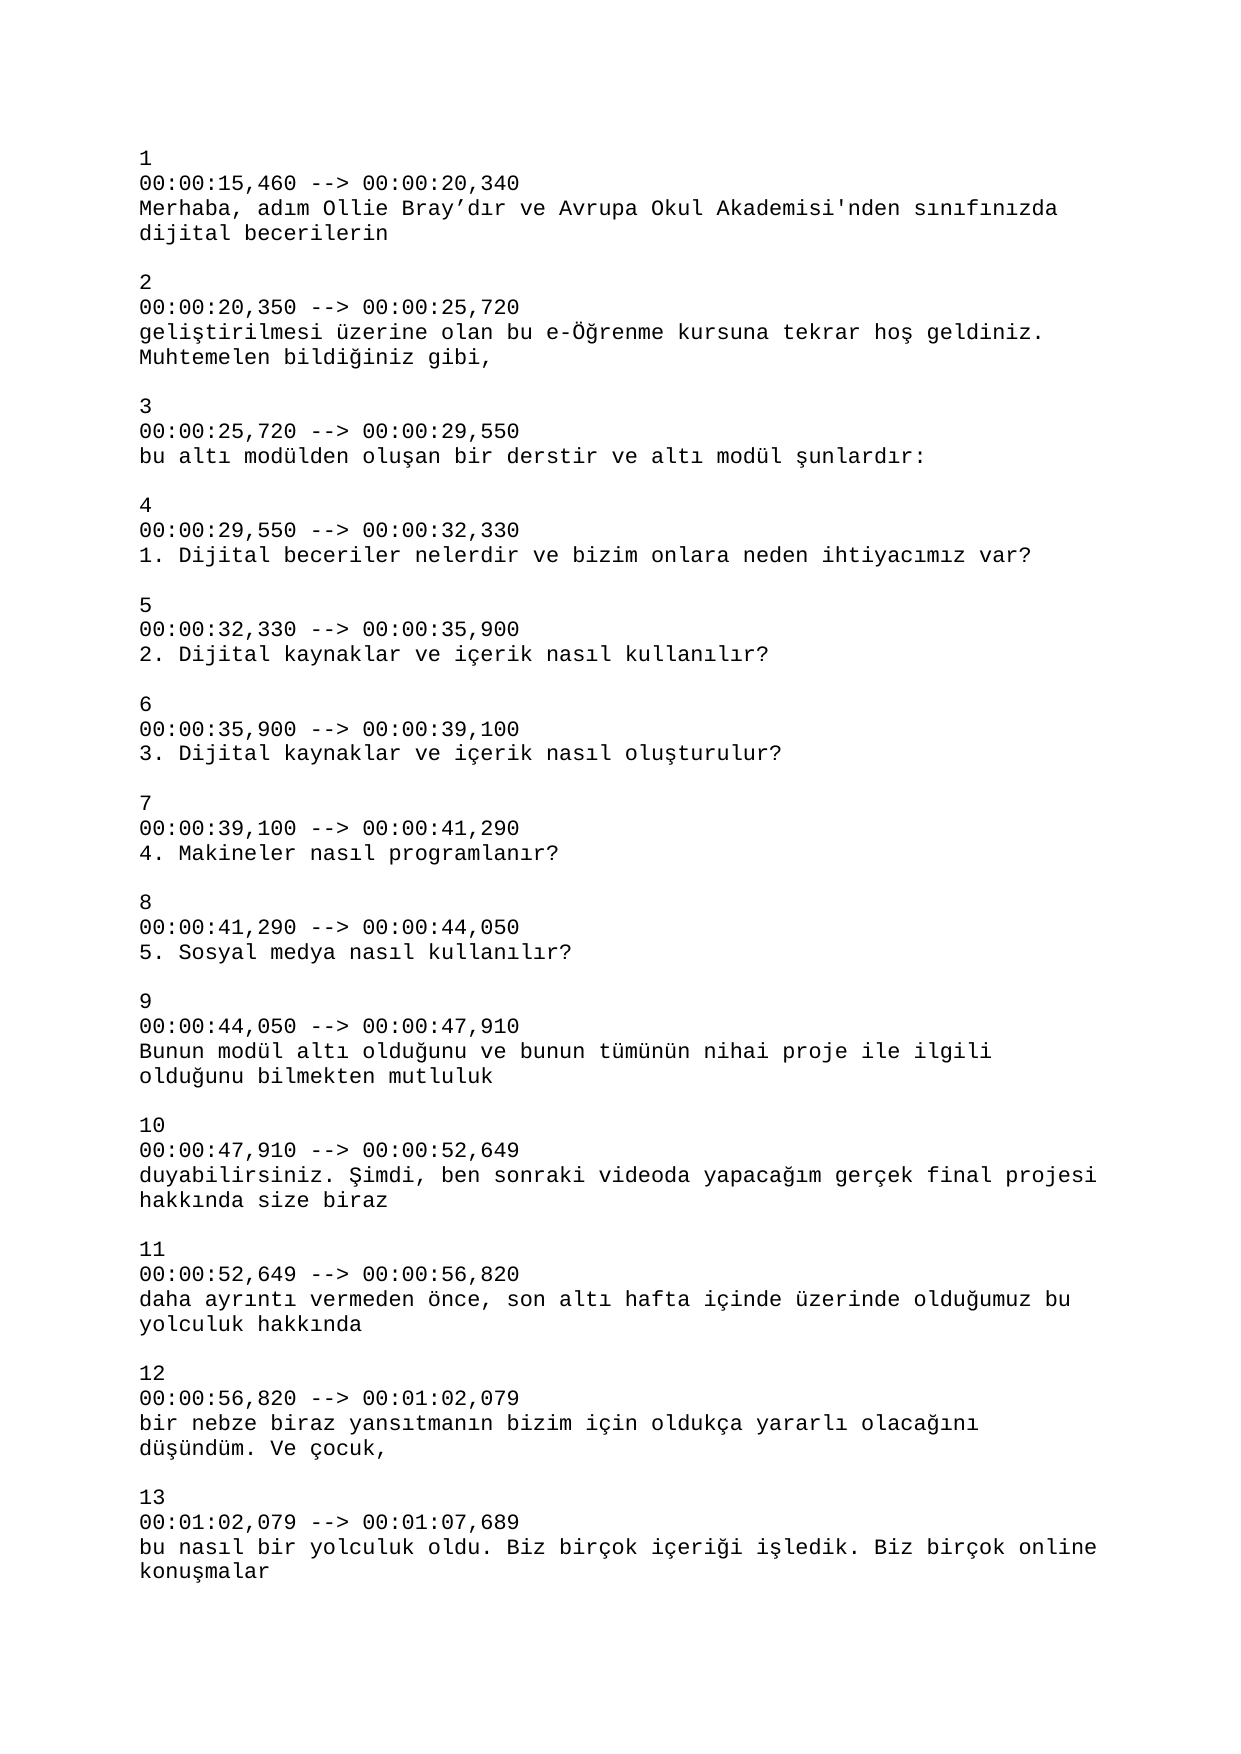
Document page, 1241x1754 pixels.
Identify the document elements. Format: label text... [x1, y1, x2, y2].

text 3 [139, 396, 1101, 420]
text 00:00:15,460 --> 00:00:20,340 [139, 172, 1101, 197]
text 2 [139, 272, 1101, 296]
text 5. Sosyal medya nasıl kullanılır? [139, 941, 1101, 966]
text 00:00:41,290 --> 00:00:44,050 [139, 916, 1101, 941]
text 00:00:32,330 --> 00:00:35,900 [139, 619, 1101, 643]
text bu altı modülden oluşan bir derstir ve altı modül şunlardır: [139, 445, 1101, 470]
text 1. Dijital beceriler nelerdir ve bizim onlara neden ihtiyacımız var? [139, 544, 1101, 569]
text 1 [139, 148, 1101, 172]
text 4 [139, 495, 1101, 519]
text 00:01:02,079 --> 00:01:07,689 [139, 1511, 1101, 1536]
text 2. Dijital kaynaklar ve içerik nasıl kullanılır? [139, 643, 1101, 668]
text 00:00:56,820 --> 00:01:02,079 [139, 1387, 1101, 1412]
text Merhaba, adım Ollie Bray’dır ve Avrupa Okul Akademisi'nden sınıfınızda dijital becerilerin [139, 197, 1101, 247]
text 8 [139, 891, 1101, 916]
text bu nasıl bir yolculuk oldu. Biz birçok içeriği işledik. Biz birçok online konuşmalar [139, 1536, 1101, 1586]
text 00:00:44,050 --> 00:00:47,910 [139, 1015, 1101, 1040]
text 11 [139, 1238, 1101, 1263]
text geliştirilmesi üzerine olan bu e-Öğrenme kursuna tekrar hoş geldiniz. Muhtemelen bildiğiniz gibi, [139, 321, 1101, 371]
text duyabilirsiniz. Şimdi, ben sonraki videoda yapacağım gerçek final projesi hakkında size biraz [139, 1164, 1101, 1214]
text 00:00:25,720 --> 00:00:29,550 [139, 420, 1101, 445]
text bir nebze biraz yansıtmanın bizim için oldukça yararlı olacağını düşündüm. Ve çocuk, [139, 1412, 1101, 1462]
text 00:00:35,900 --> 00:00:39,100 [139, 718, 1101, 743]
text 7 [139, 792, 1101, 817]
text 9 [139, 991, 1101, 1015]
text 4. Makineler nasıl programlanır? [139, 842, 1101, 867]
text 00:00:39,100 --> 00:00:41,290 [139, 817, 1101, 842]
text 13 [139, 1486, 1101, 1511]
text 00:00:29,550 --> 00:00:32,330 [139, 519, 1101, 544]
text Bunun modül altı olduğunu ve bunun tümünün nihai proje ile ilgili olduğunu bilmekten mutluluk [139, 1040, 1101, 1090]
text 12 [139, 1362, 1101, 1387]
text 00:00:20,350 --> 00:00:25,720 [139, 296, 1101, 321]
text 10 [139, 1114, 1101, 1139]
text 00:00:47,910 --> 00:00:52,649 [139, 1139, 1101, 1164]
text 00:00:52,649 --> 00:00:56,820 [139, 1263, 1101, 1288]
text 3. Dijital kaynaklar ve içerik nasıl oluşturulur? [139, 743, 1101, 767]
text daha ayrıntı vermeden önce, son altı hafta içinde üzerinde olduğumuz bu yolculuk hakkında [139, 1288, 1101, 1338]
text 6 [139, 693, 1101, 718]
text 5 [139, 594, 1101, 619]
